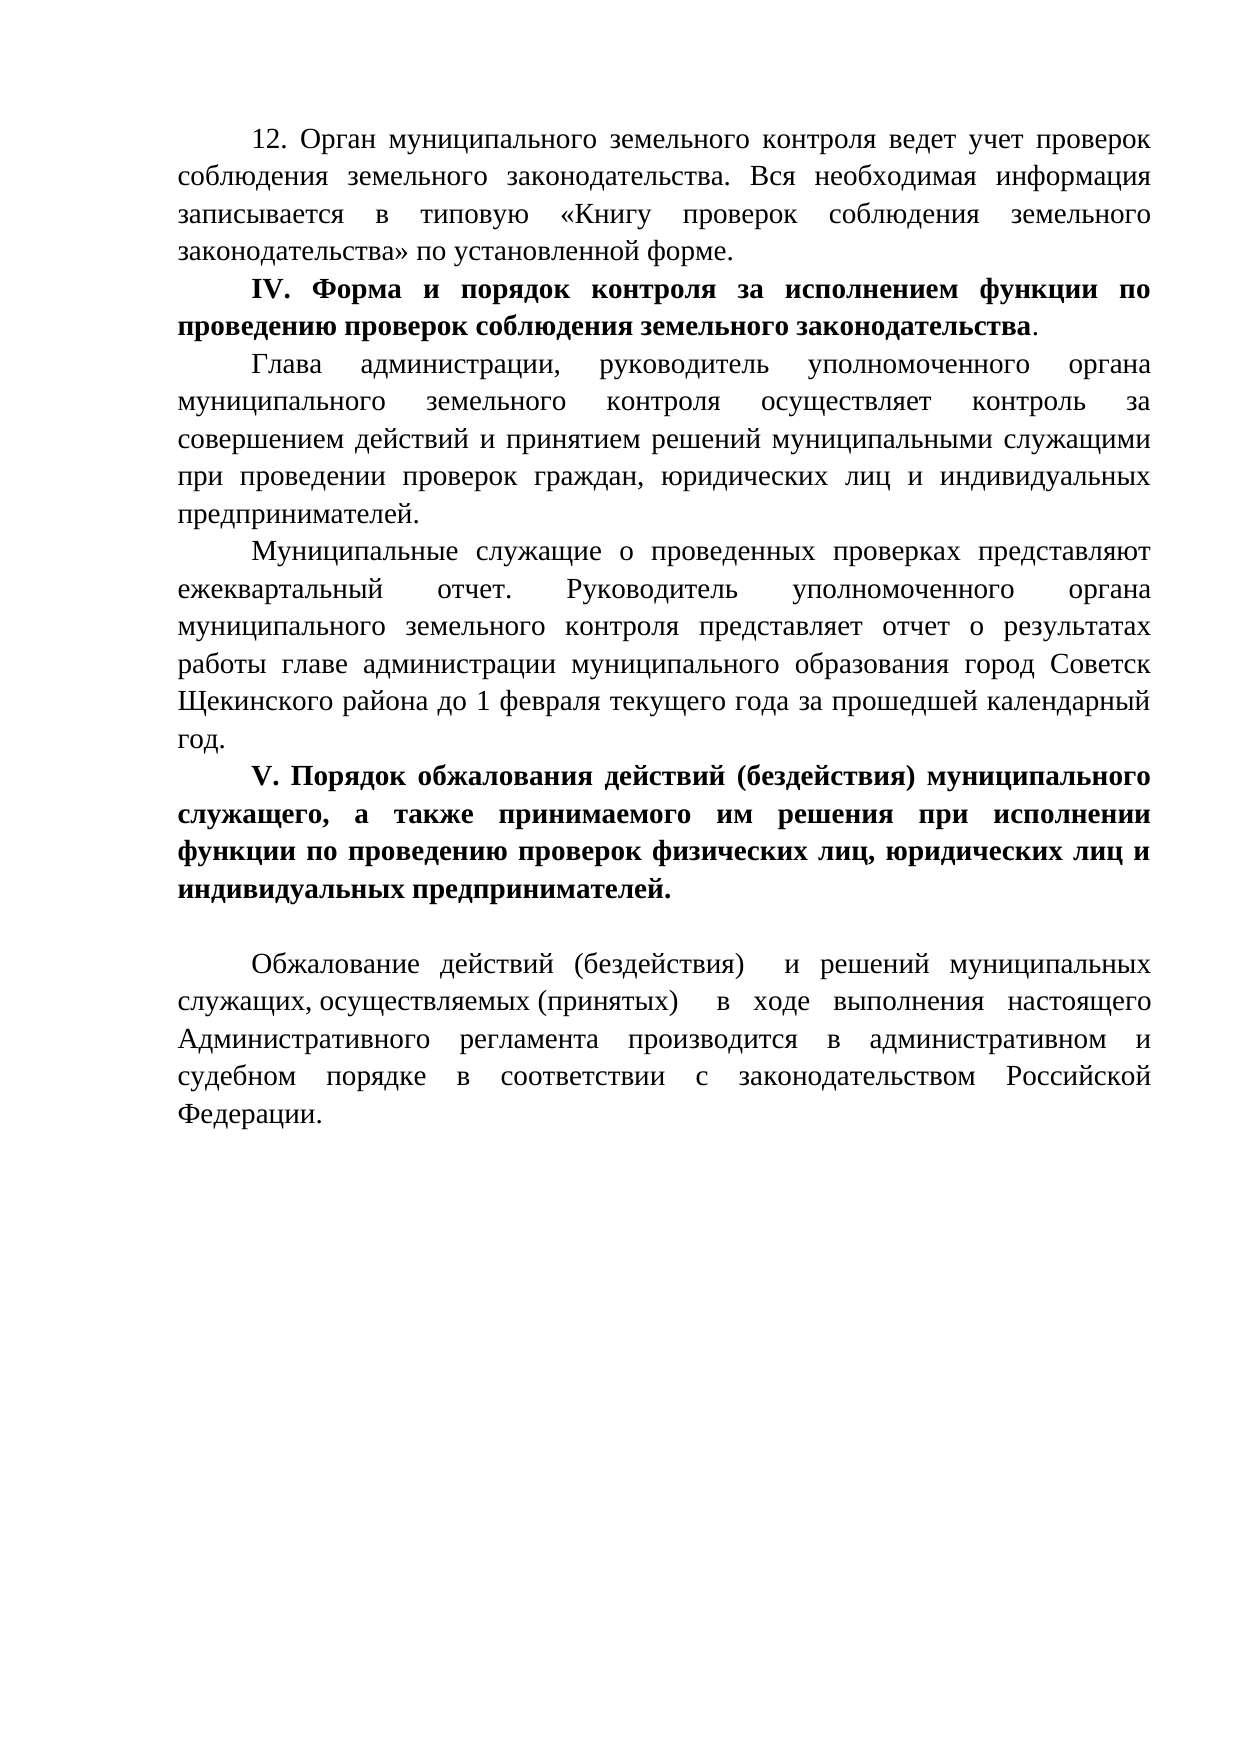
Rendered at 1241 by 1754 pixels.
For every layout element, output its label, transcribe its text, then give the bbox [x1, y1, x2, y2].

text Муниципальные служащие о проведенных проверках представляют ежеквартальный отчет. Руководитель уполномоченного органа муниципального земельного контроля представляет отчет о результатах работы главе администрации муниципального образования город Советск Щекинского района до 1 февраля текущего года за прошедшей календарный год. [177, 531, 1152, 756]
text Глава администрации, руководитель уполномоченного органа муниципального земельного контроля осуществляет контроль за совершением действий и принятием решений муниципальными служащими при проведении проверок граждан, юридических лиц и индивидуальных предпринимателей. [177, 343, 1152, 531]
text IV. Форма и порядок контроля за исполнением функции по проведению проверок соблюдения земельного законодательства. [177, 268, 1152, 343]
text V. Порядок обжалования действий (бездействия) муниципального служащего, а также принимаемого им решения при исполнении функции по проведению проверок физических лиц, юридических лиц и индивидуальных предпринимателей. [177, 756, 1152, 906]
text 12. Орган муниципального земельного контроля ведет учет проверок соблюдения земельного законодательства. Вся необходимая информация записывается в типовую «Книгу проверок соблюдения земельного законодательства» по установленной форме. [177, 118, 1152, 268]
text Обжалование действий (бездействия) и решений муниципальных служащих, осуществляемых (принятых) в ходе выполнения настоящего Административного регламента производится в административном и судебном порядке в соответствии с законодательством Российской Федерации. [177, 943, 1152, 1131]
